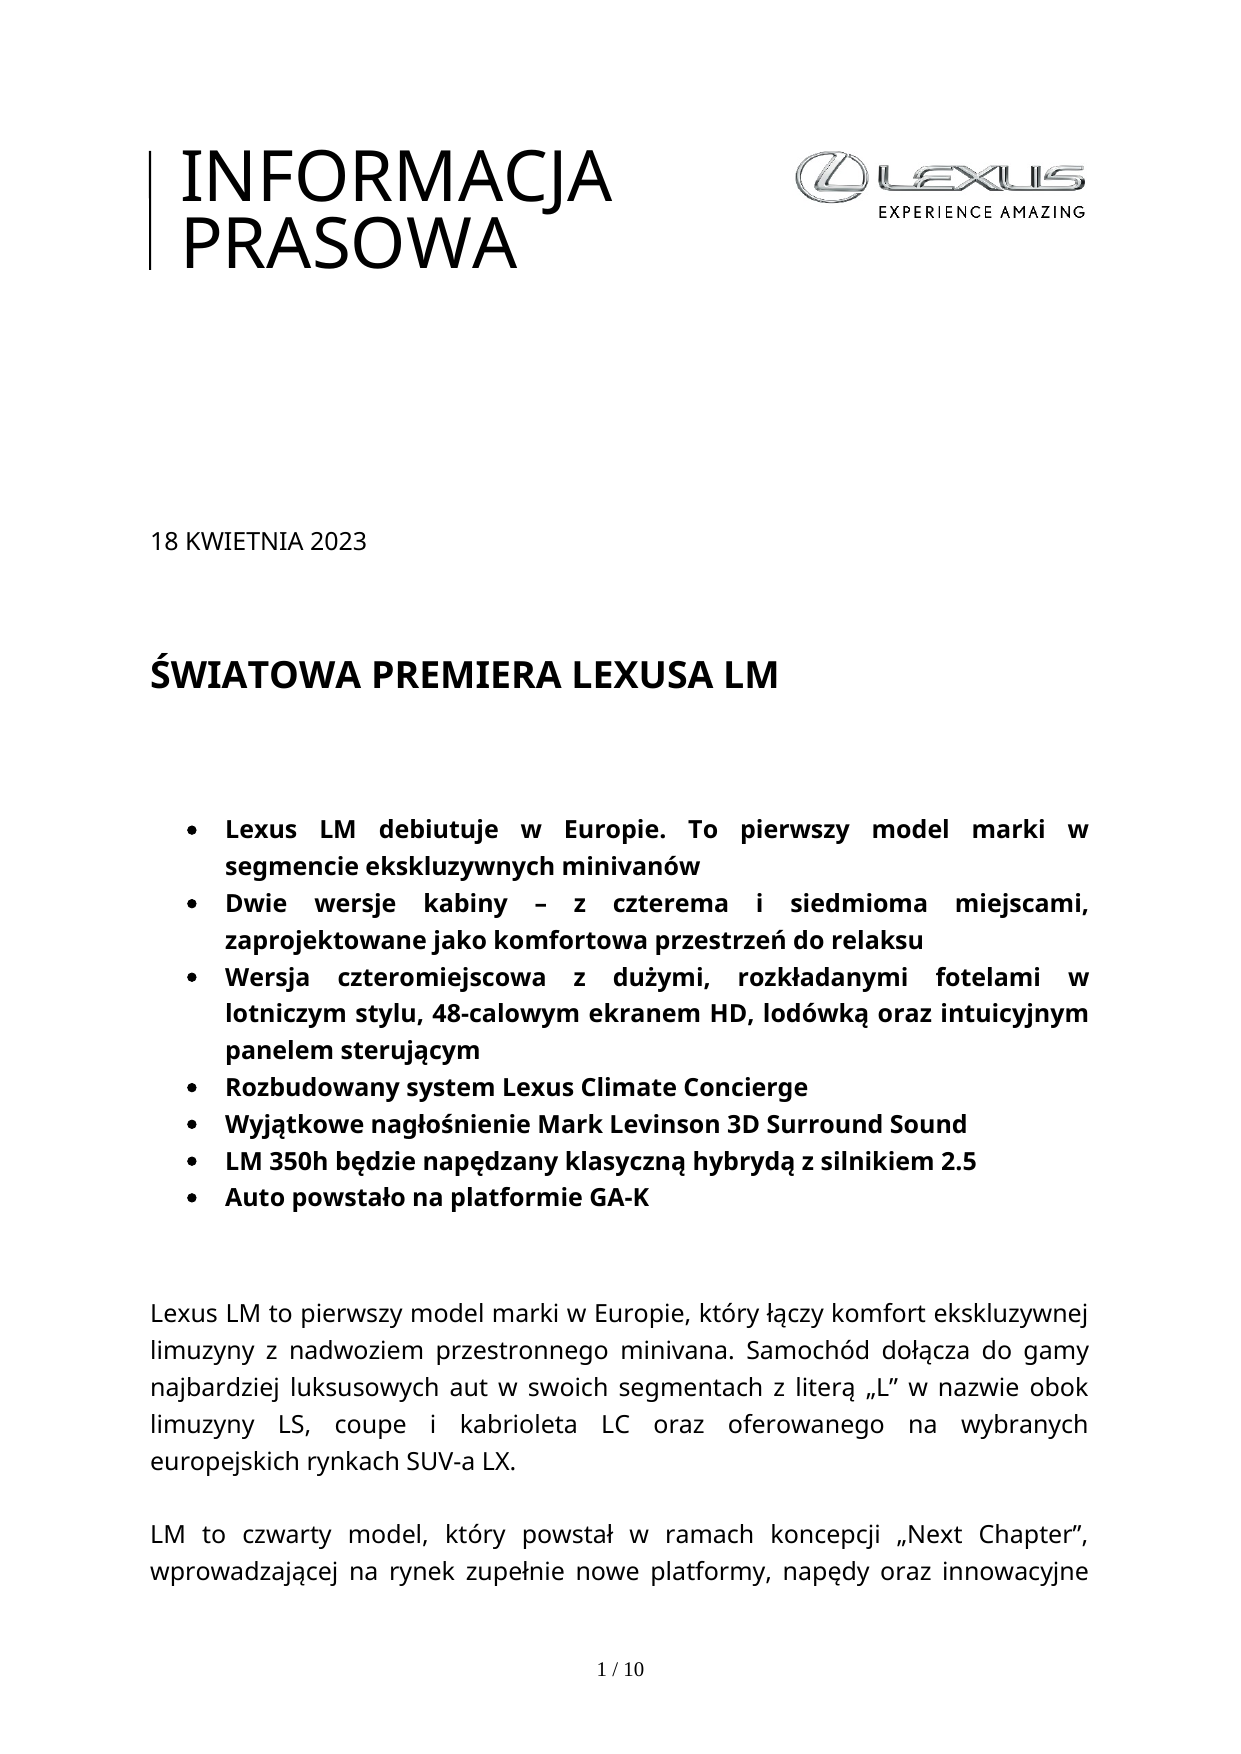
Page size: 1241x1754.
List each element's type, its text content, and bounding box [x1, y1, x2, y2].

list Dwie wersje kabiny – z czterema i siedmioma miejscami, zaprojektowane jako komfortowa przestrzeń do relaksu [187, 886, 1090, 957]
picture [770, 141, 1110, 243]
list Wersja czteromiejscowa z dużymi, rozkładanymi fotelami w lotniczym stylu, 48-calowym ekranem HD, lodówką oraz intuicyjnym panelem sterującym [187, 959, 1090, 1067]
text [150, 1517, 1090, 1587]
list Wyjątkowe nagłośnienie Mark Levinson 3D Surround Sound [187, 1106, 1090, 1140]
list Lexus LM debiutuje w Europie. To pierwszy model marki w segmencie ekskluzywnych minivanów [187, 812, 1090, 883]
text Lexus LM to pierwszy model marki w Europie, który łączy komfort ekskluzywnej limuzyny z nadwoziem przestronnego minivana. Samochód dołącza do gamy najbardziej luksusowych aut w swoich segmentach z literą „L” w nazwie obok limuzyny LS, coupe i kabrioleta LC oraz oferowanego na wybranych europejskich rynkach SUV-a LX. [150, 1296, 1090, 1477]
list Rozbudowany system Lexus Climate Concierge [187, 1069, 1090, 1104]
text ŚWIATOWA PREMIERA LEXUSA LM [150, 648, 1090, 699]
list Auto powstało na platformie GA-K [187, 1180, 1090, 1214]
text 18 KWIETNIA 2023 [150, 523, 1086, 557]
list LM 350h będzie napędzany klasyczną hybrydą z silnikiem 2.5 [187, 1143, 1090, 1177]
